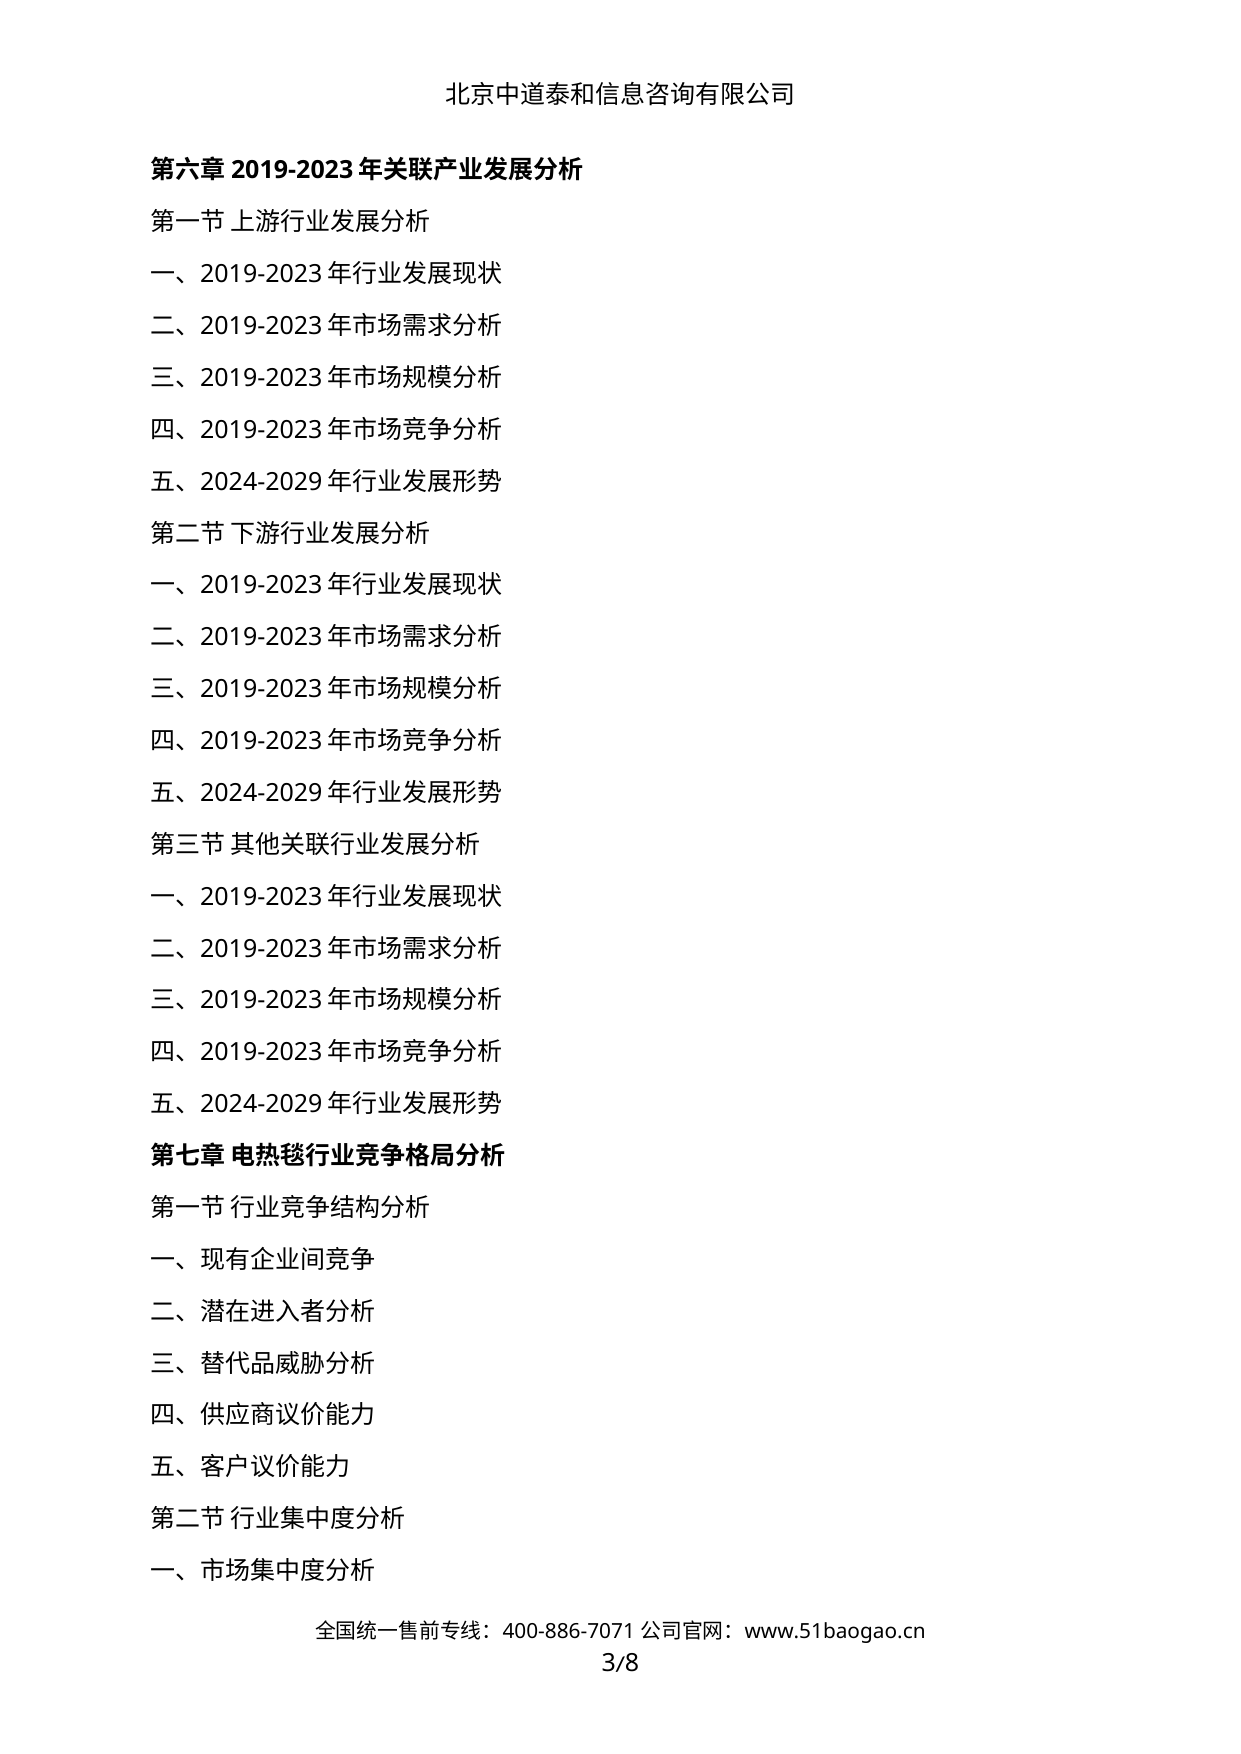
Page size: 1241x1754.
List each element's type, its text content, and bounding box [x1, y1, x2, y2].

text 二、2019-2023年市场需求分析 [150, 617, 1090, 653]
text 四、供应商议价能力 [150, 1395, 1090, 1431]
text 五、2024-2029年行业发展形势 [150, 461, 1090, 497]
text 四、2019-2023年市场竞争分析 [150, 409, 1090, 446]
text 一、2019-2023年行业发展现状 [150, 254, 1090, 290]
text 五、2024-2029年行业发展形势 [150, 1084, 1090, 1120]
text 二、2019-2023年市场需求分析 [150, 306, 1090, 342]
text 第一节 上游行业发展分析 [150, 202, 1090, 238]
text 一、现有企业间竞争 [150, 1239, 1090, 1276]
text 三、2019-2023年市场规模分析 [150, 669, 1090, 705]
text 三、替代品威胁分析 [150, 1343, 1090, 1379]
text 第二节 下游行业发展分析 [150, 513, 1090, 549]
text 一、2019-2023年行业发展现状 [150, 876, 1090, 912]
text 第三节 其他关联行业发展分析 [150, 824, 1090, 861]
text 第六章 2019-2023年关联产业发展分析 [150, 150, 1090, 186]
text 三、2019-2023年市场规模分析 [150, 980, 1090, 1016]
text 五、客户议价能力 [150, 1447, 1090, 1483]
text 四、2019-2023年市场竞争分析 [150, 1032, 1090, 1068]
text 第七章 电热毯行业竞争格局分析 [150, 1136, 1090, 1172]
text 二、潜在进入者分析 [150, 1291, 1090, 1327]
text 第二节 行业集中度分析 [150, 1499, 1090, 1535]
text 二、2019-2023年市场需求分析 [150, 928, 1090, 964]
text 四、2019-2023年市场竞争分析 [150, 721, 1090, 757]
text 一、市场集中度分析 [150, 1551, 1090, 1587]
text 五、2024-2029年行业发展形势 [150, 772, 1090, 809]
text 一、2019-2023年行业发展现状 [150, 565, 1090, 601]
text 第一节 行业竞争结构分析 [150, 1187, 1090, 1224]
text 三、2019-2023年市场规模分析 [150, 357, 1090, 394]
